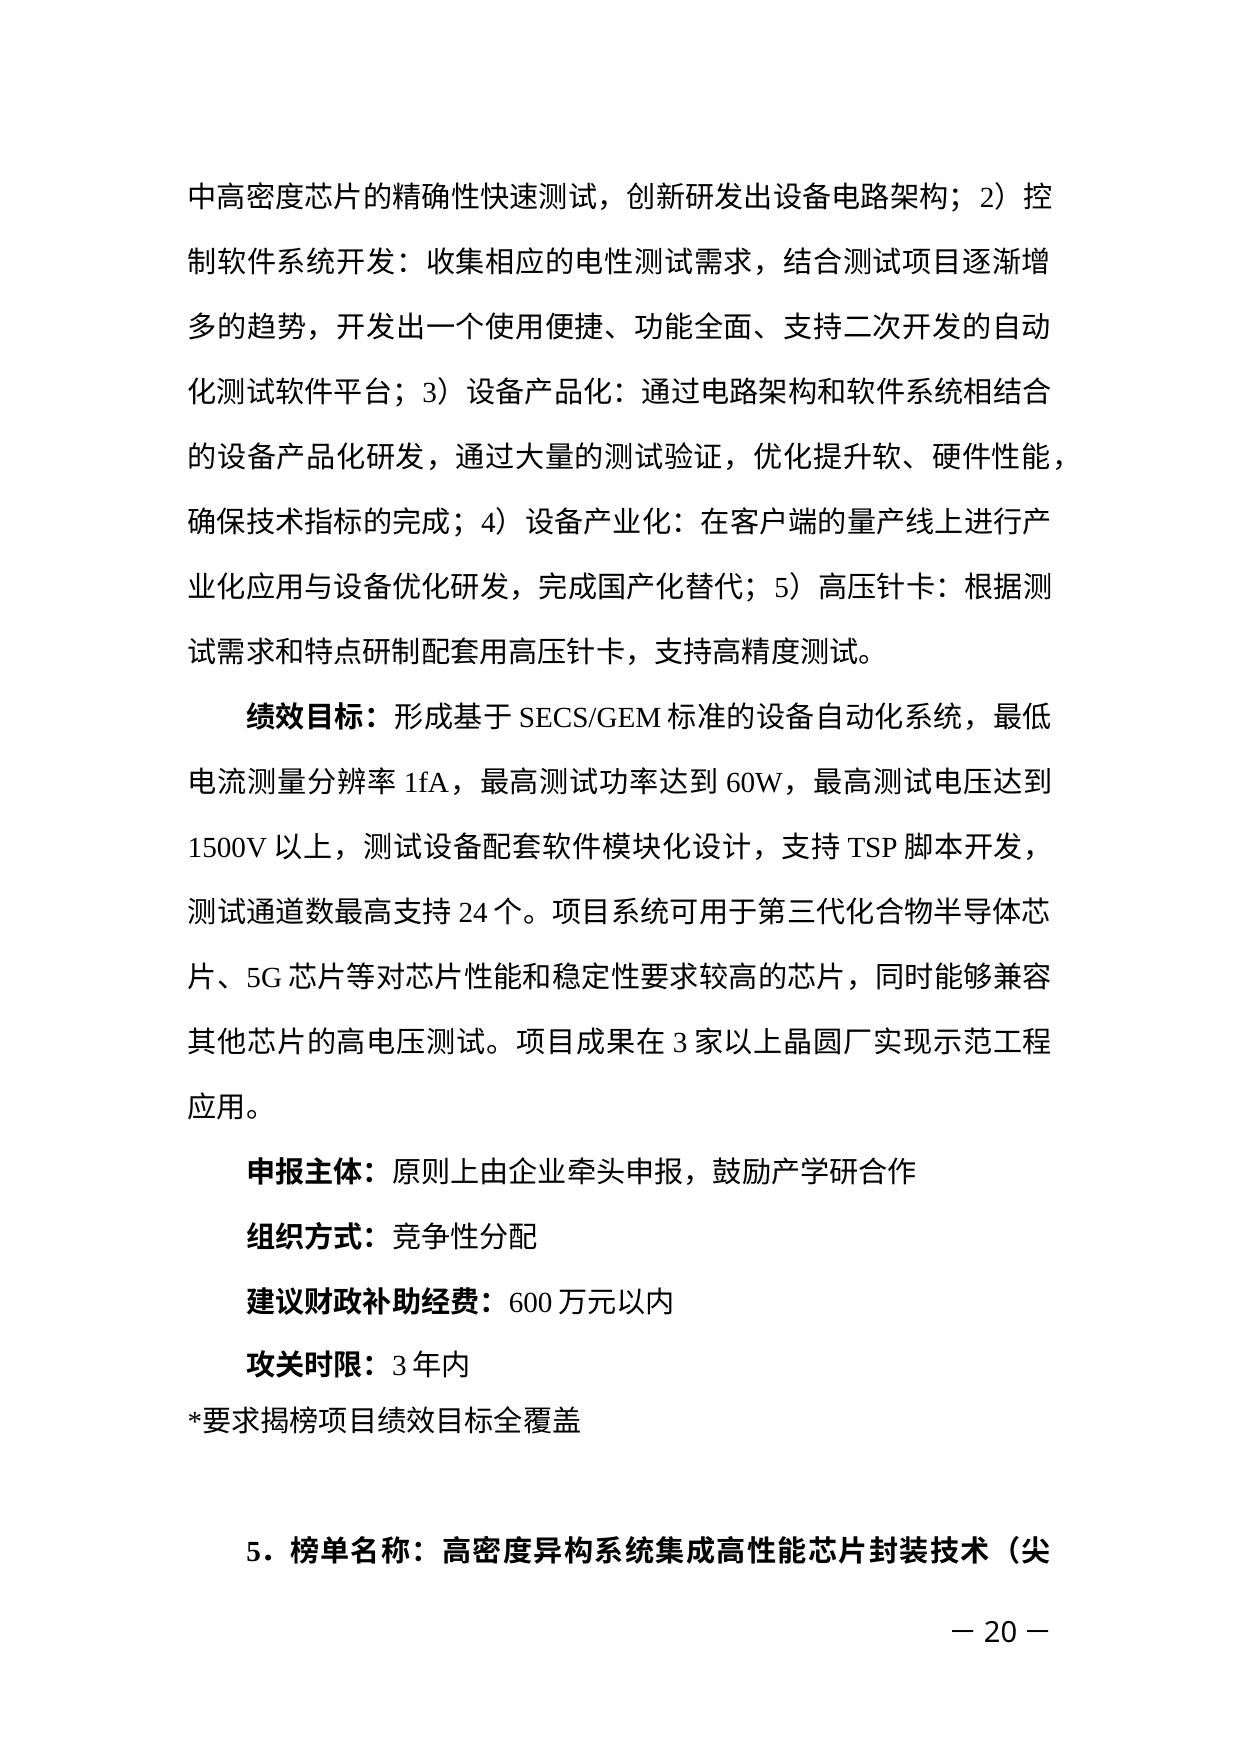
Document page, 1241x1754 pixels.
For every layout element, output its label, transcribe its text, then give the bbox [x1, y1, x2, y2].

text 建议财政补助经费：600万元以内 [187, 1267, 1053, 1332]
text 攻关时限：3年内 [187, 1332, 1053, 1386]
text 组织方式：竞争性分配 [187, 1202, 1053, 1267]
text *要求揭榜项目绩效目标全覆盖 [187, 1386, 1053, 1451]
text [187, 162, 1053, 682]
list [187, 1516, 1053, 1581]
text 绩效目标：形成基于SECS/GEM标准的设备自动化系统，最低电流测量分辨率1fA，最高测试功率达到60W，最高测试电压达到1500V以上，测试设备配套软件模块化设计，支持TSP脚本开发，测试通道数最高支持24个。项目系统可用于第三代化合物半导体芯片、5G芯片等对芯片性能和稳定性要求较高的芯片，同时能够兼容其他芯片的高电压测试。项目成果在3家以上晶圆厂实现示范工程应用。 [187, 682, 1053, 1137]
text 申报主体：原则上由企业牵头申报，鼓励产学研合作 [187, 1137, 1053, 1202]
